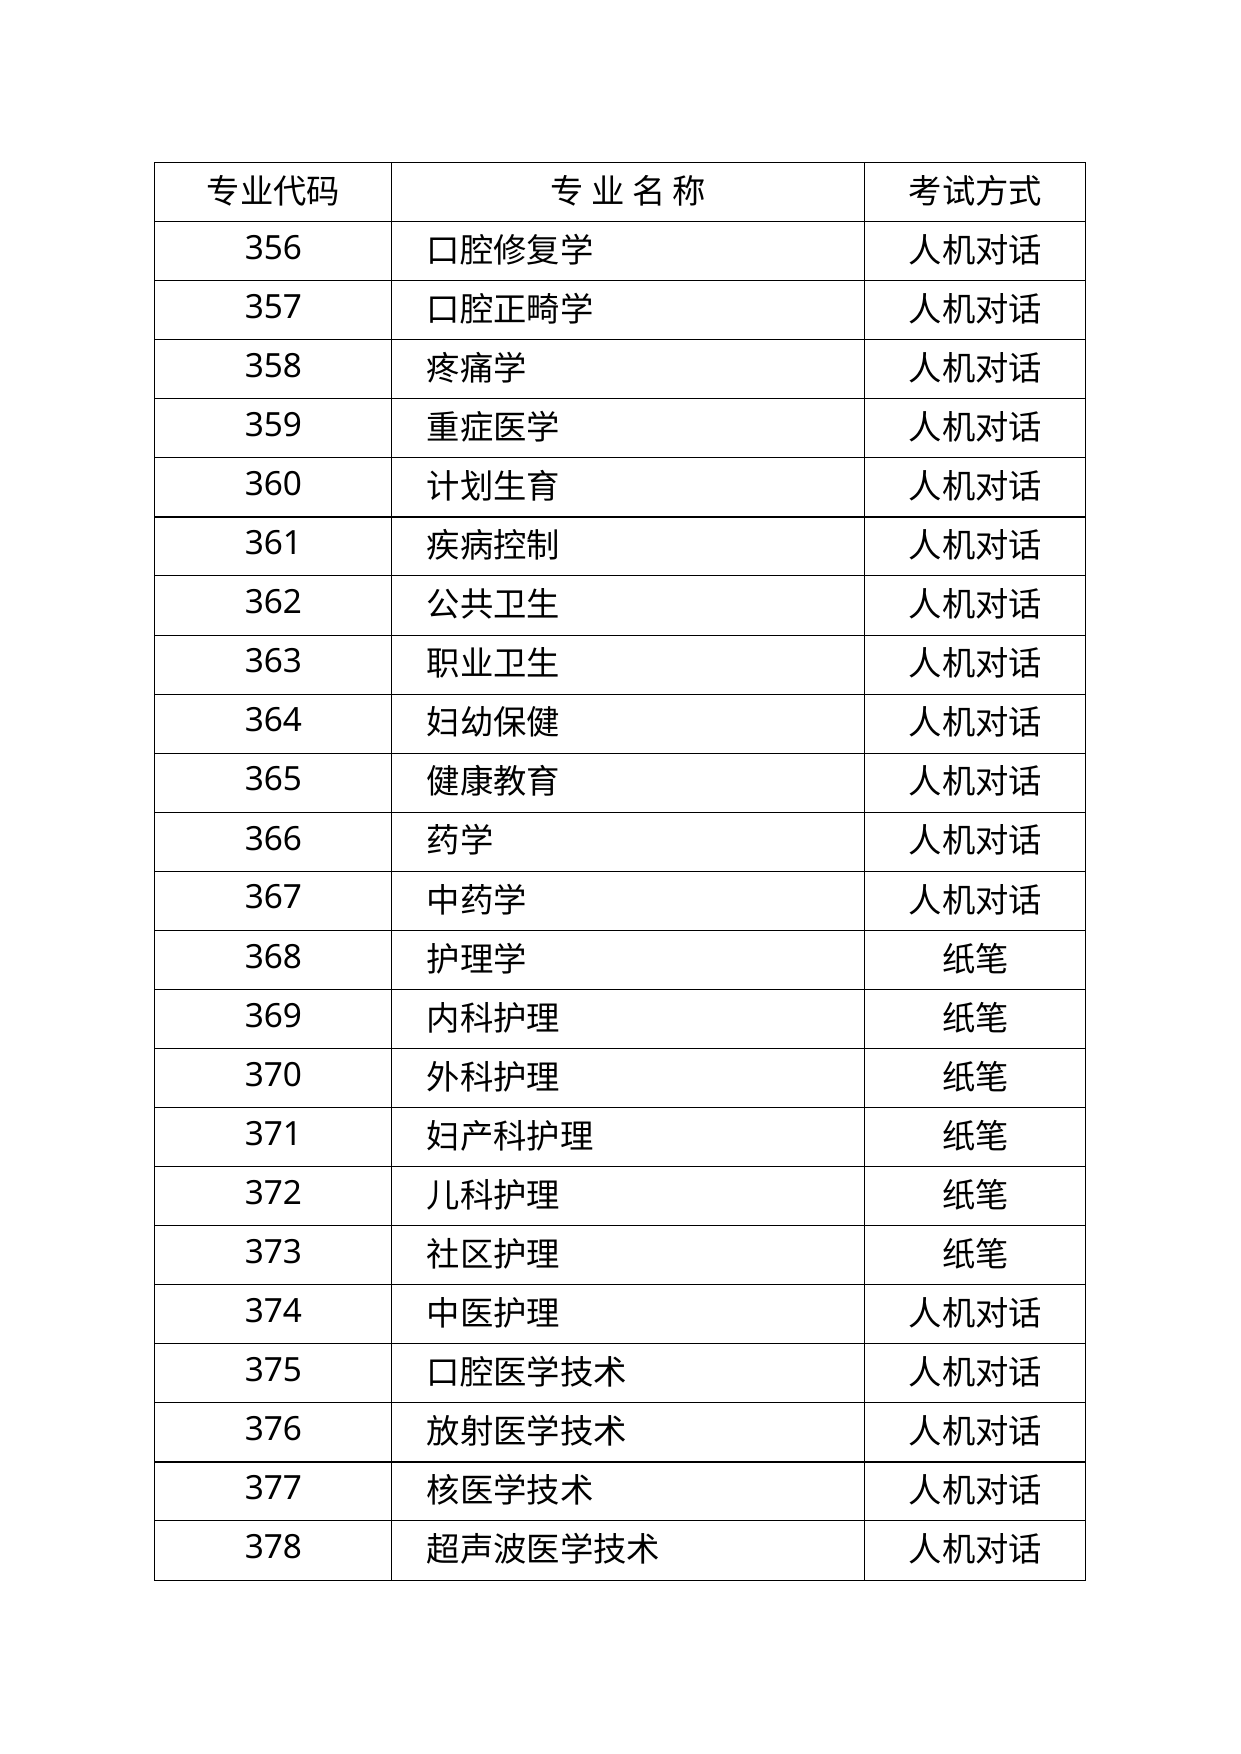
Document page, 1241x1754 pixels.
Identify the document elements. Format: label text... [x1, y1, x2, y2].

table_cell 378 [155, 1521, 391, 1579]
table_cell 妇幼保健 [392, 695, 864, 753]
table_cell 人机对话 [865, 281, 1085, 339]
table_cell 人机对话 [865, 518, 1085, 575]
table_cell 360 [155, 458, 391, 516]
table_cell 377 [155, 1463, 391, 1520]
table_cell 公共卫生 [392, 576, 864, 634]
table_cell 人机对话 [865, 636, 1085, 693]
table_cell 370 [155, 1049, 391, 1107]
table_cell 护理学 [392, 931, 864, 989]
table_cell 中医护理 [392, 1285, 864, 1343]
table_cell 核医学技术 [392, 1463, 864, 1520]
table_cell 纸笔 [865, 1108, 1085, 1166]
table_cell 365 [155, 754, 391, 812]
table_cell 人机对话 [865, 1344, 1085, 1402]
table_cell 纸笔 [865, 990, 1085, 1048]
table_cell 人机对话 [865, 695, 1085, 753]
table_cell 疾病控制 [392, 518, 864, 575]
table_cell 359 [155, 399, 391, 457]
table_cell 重症医学 [392, 399, 864, 457]
table_cell 人机对话 [865, 872, 1085, 930]
table_cell 363 [155, 636, 391, 693]
table_cell 367 [155, 872, 391, 930]
table_cell 纸笔 [865, 931, 1085, 989]
table_cell 366 [155, 813, 391, 871]
table_cell 361 [155, 518, 391, 575]
table_cell 356 [155, 222, 391, 280]
table_cell 放射医学技术 [392, 1403, 864, 1461]
table_cell 人机对话 [865, 458, 1085, 516]
table_cell 371 [155, 1108, 391, 1166]
table_cell 人机对话 [865, 340, 1085, 398]
table_cell 纸笔 [865, 1049, 1085, 1107]
table_cell 超声波医学技术 [392, 1521, 864, 1579]
table_cell 职业卫生 [392, 636, 864, 693]
table_cell 疼痛学 [392, 340, 864, 398]
table_cell 内科护理 [392, 990, 864, 1048]
table_header 专 业 名 称 [392, 163, 864, 221]
table_cell 374 [155, 1285, 391, 1343]
table_cell 人机对话 [865, 754, 1085, 812]
table_cell 口腔修复学 [392, 222, 864, 280]
table_header 专业代码 [155, 163, 391, 221]
table_cell 药学 [392, 813, 864, 871]
table_cell 口腔正畸学 [392, 281, 864, 339]
table_cell 358 [155, 340, 391, 398]
table_cell 372 [155, 1167, 391, 1225]
table_cell 人机对话 [865, 576, 1085, 634]
table_cell 外科护理 [392, 1049, 864, 1107]
table_cell 人机对话 [865, 1463, 1085, 1520]
table_cell 人机对话 [865, 1521, 1085, 1579]
table_cell 健康教育 [392, 754, 864, 812]
table_cell 368 [155, 931, 391, 989]
table_cell 376 [155, 1403, 391, 1461]
table_cell 纸笔 [865, 1167, 1085, 1225]
table_cell 儿科护理 [392, 1167, 864, 1225]
table_header 考试方式 [865, 163, 1085, 221]
table_cell 人机对话 [865, 813, 1085, 871]
table_cell 中药学 [392, 872, 864, 930]
table_cell 人机对话 [865, 1403, 1085, 1461]
table_cell 362 [155, 576, 391, 634]
table_cell 妇产科护理 [392, 1108, 864, 1166]
table_cell 373 [155, 1226, 391, 1284]
table_cell 人机对话 [865, 399, 1085, 457]
table_cell 357 [155, 281, 391, 339]
table_cell 纸笔 [865, 1226, 1085, 1284]
table_cell 375 [155, 1344, 391, 1402]
table_cell 口腔医学技术 [392, 1344, 864, 1402]
table_cell 364 [155, 695, 391, 753]
table_cell 人机对话 [865, 222, 1085, 280]
table_cell 369 [155, 990, 391, 1048]
table_cell 计划生育 [392, 458, 864, 516]
table_cell 社区护理 [392, 1226, 864, 1284]
table_cell 人机对话 [865, 1285, 1085, 1343]
